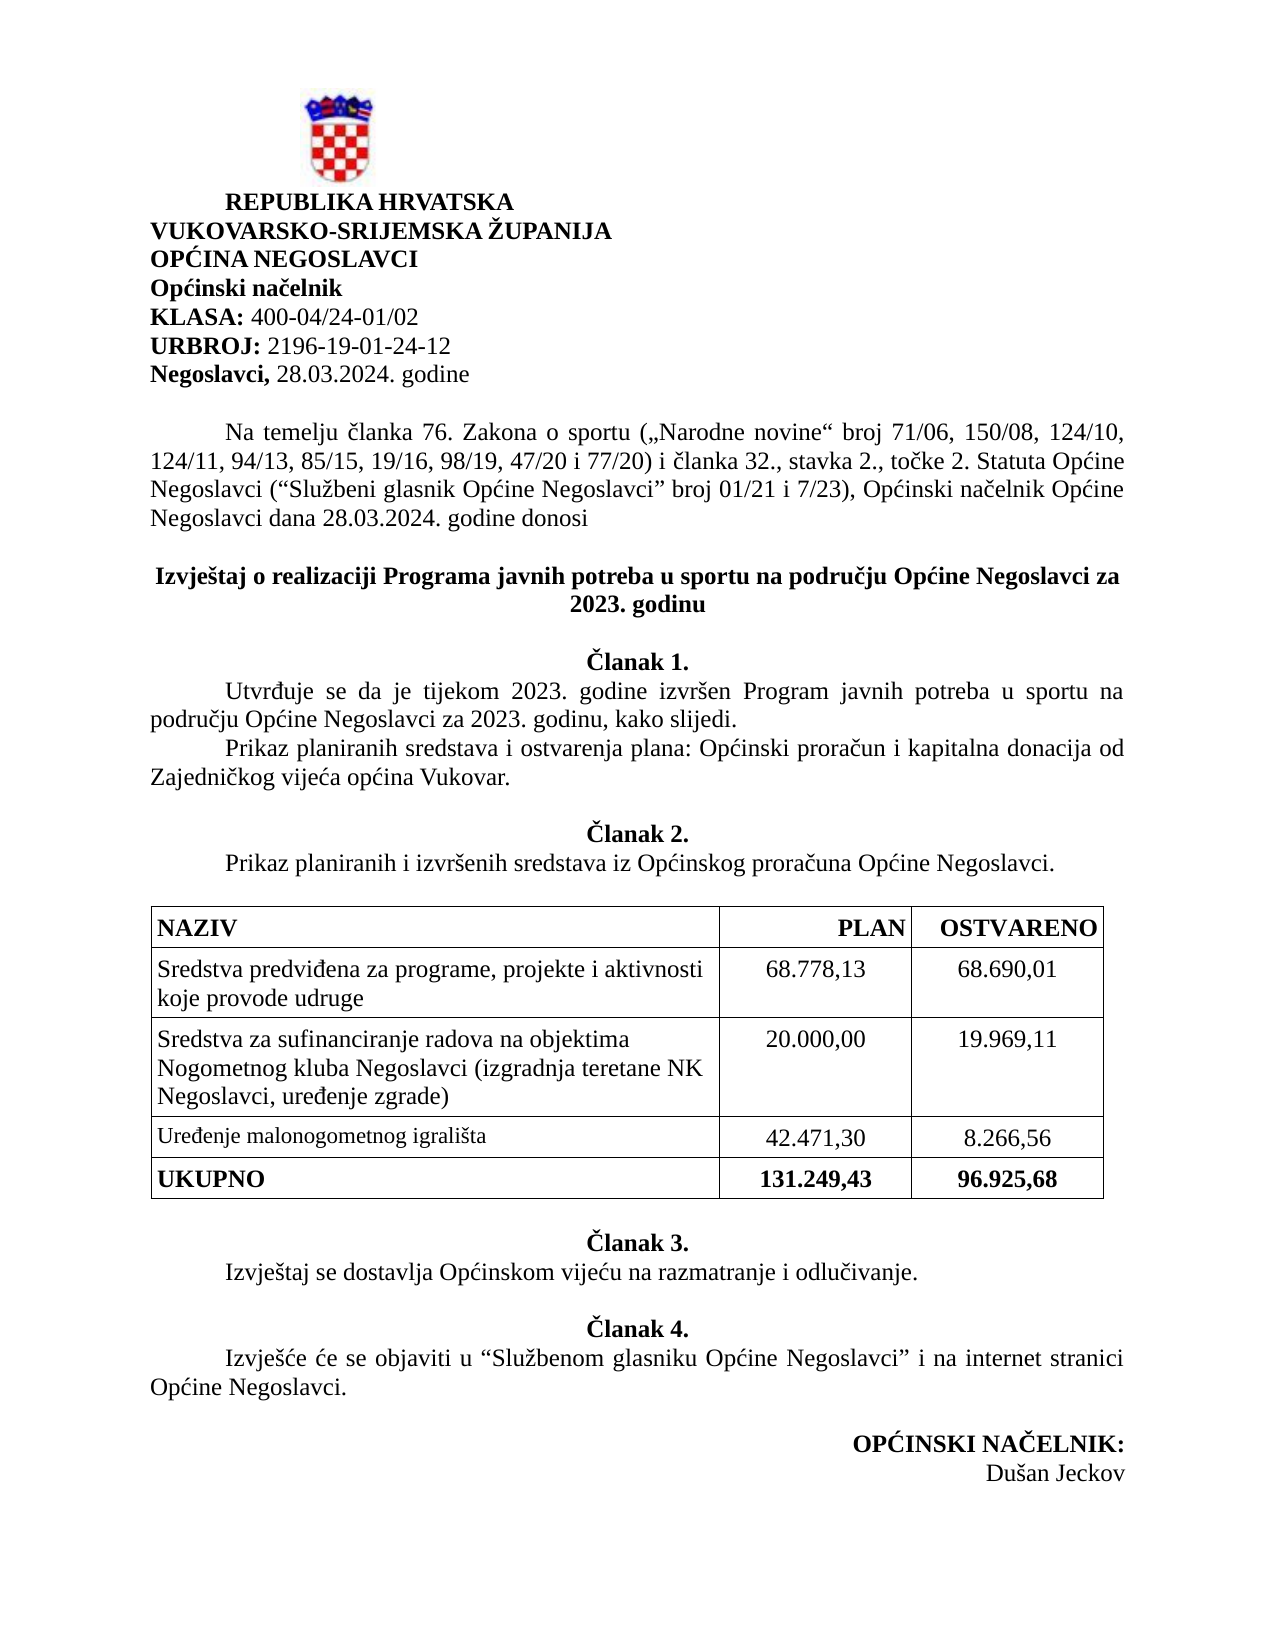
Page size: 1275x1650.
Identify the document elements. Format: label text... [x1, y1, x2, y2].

table_cell 8.266,56 [912, 1117, 1103, 1157]
text KLASA: 400-04/24-01/02 [150, 302, 1125, 331]
text OPĆINSKI NAČELNIK: [738, 1429, 1125, 1458]
picture [300, 88, 379, 187]
table_header NAZIV [152, 907, 719, 947]
text Utvrđuje se da je tijekom 2023. godine izvršen Program javnih potreba u sportu na području Općine Negoslavci za 2023. godinu, kako slijedi. [150, 676, 1125, 733]
text Izvješće će se objaviti u “Službenom glasniku Općine Negoslavci” i na internet stranici Općine Negoslavci. [150, 1343, 1125, 1401]
text Članak 2. [150, 819, 1125, 848]
table_cell 20.000,00 [720, 1018, 911, 1116]
table_cell Uređenje malonogometnog igrališta [152, 1117, 719, 1157]
text Prikaz planiranih i izvršenih sredstava iz Općinskog proračuna Općine Negoslavci. [150, 848, 1125, 877]
table_cell 19.969,11 [912, 1018, 1103, 1116]
text Izvještaj o realizaciji Programa javnih potreba u sportu na području Općine Negoslavci za 2023. godinu [150, 561, 1125, 618]
table_cell 68.778,13 [720, 948, 911, 1017]
table_cell Sredstva predviđena za programe, projekte i aktivnosti koje provode udruge [152, 948, 719, 1017]
text Negoslavci, 28.03.2024. godine [150, 359, 1125, 388]
table_header PLAN [720, 907, 911, 947]
text Članak 4. [150, 1314, 1125, 1343]
text REPUBLIKA HRVATSKA [150, 187, 1125, 216]
table_cell 131.249,43 [720, 1158, 911, 1198]
text Prikaz planiranih sredstava i ostvarenja plana: Općinski proračun i kapitalna donacija od Zajedničkog vijeća općina Vukovar. [150, 733, 1125, 791]
text Na temelju članka 76. Zakona o sportu („Narodne novine“ broj 71/06, 150/08, 124/10, 124/11, 94/13, 85/15, 19/16, 98/19, 47/20 i 77/20) i članka 32., stavka 2., točke 2. Statuta Općine Negoslavci (“Službeni glasnik Općine Negoslavci” broj 01/21 i 7/23), Općinski načelnik Općine Negoslavci dana 28.03.2024. godine donosi [150, 417, 1125, 532]
table_cell 96.925,68 [912, 1158, 1103, 1198]
text Članak 1. [150, 647, 1125, 676]
text Dušan Jeckov [150, 1458, 1125, 1487]
text OPĆINA NEGOSLAVCI [150, 244, 1125, 273]
table_cell UKUPNO [152, 1158, 719, 1198]
text Općinski načelnik [150, 273, 1125, 302]
text Članak 3. [150, 1228, 1125, 1257]
text Izvještaj se dostavlja Općinskom vijeću na razmatranje i odlučivanje. [150, 1257, 1125, 1286]
text VUKOVARSKO-SRIJEMSKA ŽUPANIJA [150, 216, 1125, 244]
table_cell Sredstva za sufinanciranje radova na objektima Nogometnog kluba Negoslavci (izgradnja teretane NK Negoslavci, uređenje zgrade) [152, 1018, 719, 1116]
table_cell 42.471,30 [720, 1117, 911, 1157]
table_header OSTVARENO [912, 907, 1103, 947]
text URBROJ: 2196-19-01-24-12 [150, 331, 1125, 359]
table_cell 68.690,01 [912, 948, 1103, 1017]
